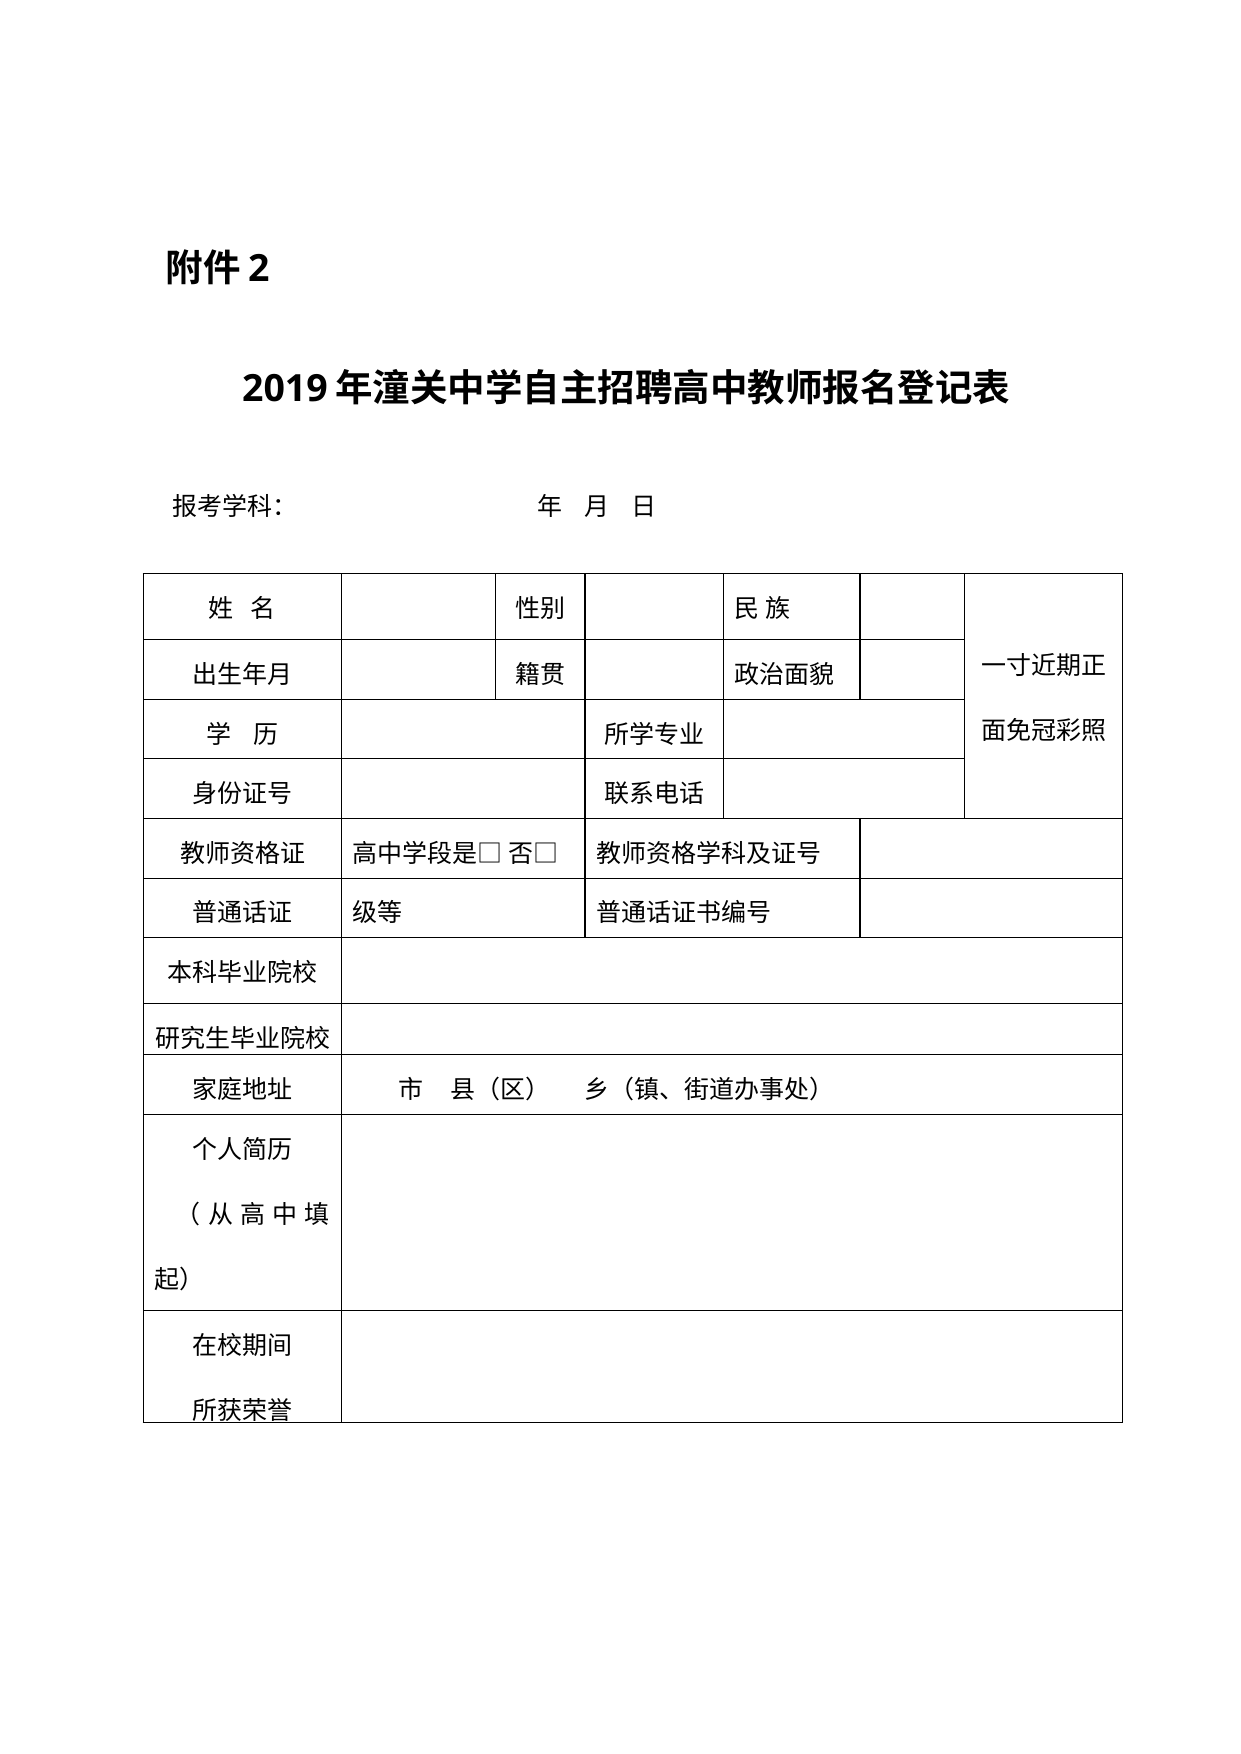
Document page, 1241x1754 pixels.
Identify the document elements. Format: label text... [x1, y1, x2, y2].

text 2019年潼关中学自主招聘高中教师报名登记表 [165, 352, 1087, 417]
table_cell [342, 1004, 1122, 1054]
table_cell 研究生毕业院校校 [144, 1004, 341, 1054]
table_cell 家庭地址 [144, 1055, 341, 1114]
table_cell [861, 879, 1122, 937]
table_cell [724, 759, 964, 818]
table_cell 高中学段是□ 否□ [342, 819, 584, 877]
table_cell 联系电话 [586, 759, 723, 818]
table_cell 级等 [342, 879, 584, 937]
table_header 一寸近期正面免冠彩照 [965, 574, 1122, 818]
table_cell 出生年月 [144, 640, 341, 699]
table_header [342, 574, 495, 639]
table_cell 普通话证书编号 [586, 879, 859, 937]
table_header 民 族 [724, 574, 859, 639]
table_cell 教师资格证 [144, 819, 341, 877]
table_cell 籍贯 [496, 640, 584, 699]
table_cell [724, 700, 964, 758]
table_cell [586, 640, 723, 699]
table_cell 学 历 [144, 700, 341, 758]
table_cell 在校期间 所获荣誉 [144, 1311, 341, 1422]
table_cell 身份证号 [144, 759, 341, 818]
text 附件2 [165, 233, 1087, 298]
table_cell 政治面貌 [724, 640, 859, 699]
table_header [586, 574, 723, 639]
table_cell 教师资格学科及证号 [586, 819, 859, 877]
text 报考学科： 年 月 日 [165, 472, 1087, 537]
table_cell [861, 640, 964, 699]
table_cell [861, 819, 1122, 877]
table_cell 市 县（区） 乡（镇、街道办事处） [342, 1055, 1122, 1114]
table_cell [342, 1311, 1122, 1422]
table_cell [342, 1115, 1122, 1310]
table_cell [342, 640, 495, 699]
table_header 性别 [496, 574, 584, 639]
table_header [861, 574, 964, 639]
table_cell 个人简历 （从高中填起） [144, 1115, 341, 1310]
table_cell 普通话证 [144, 879, 341, 937]
table_cell [342, 938, 1122, 1003]
table_cell [342, 700, 584, 758]
table_cell [342, 759, 584, 818]
table_cell 所学专业 [586, 700, 723, 758]
table_cell 本科毕业院校 [144, 938, 341, 1003]
table_header 姓 名 [144, 574, 341, 639]
